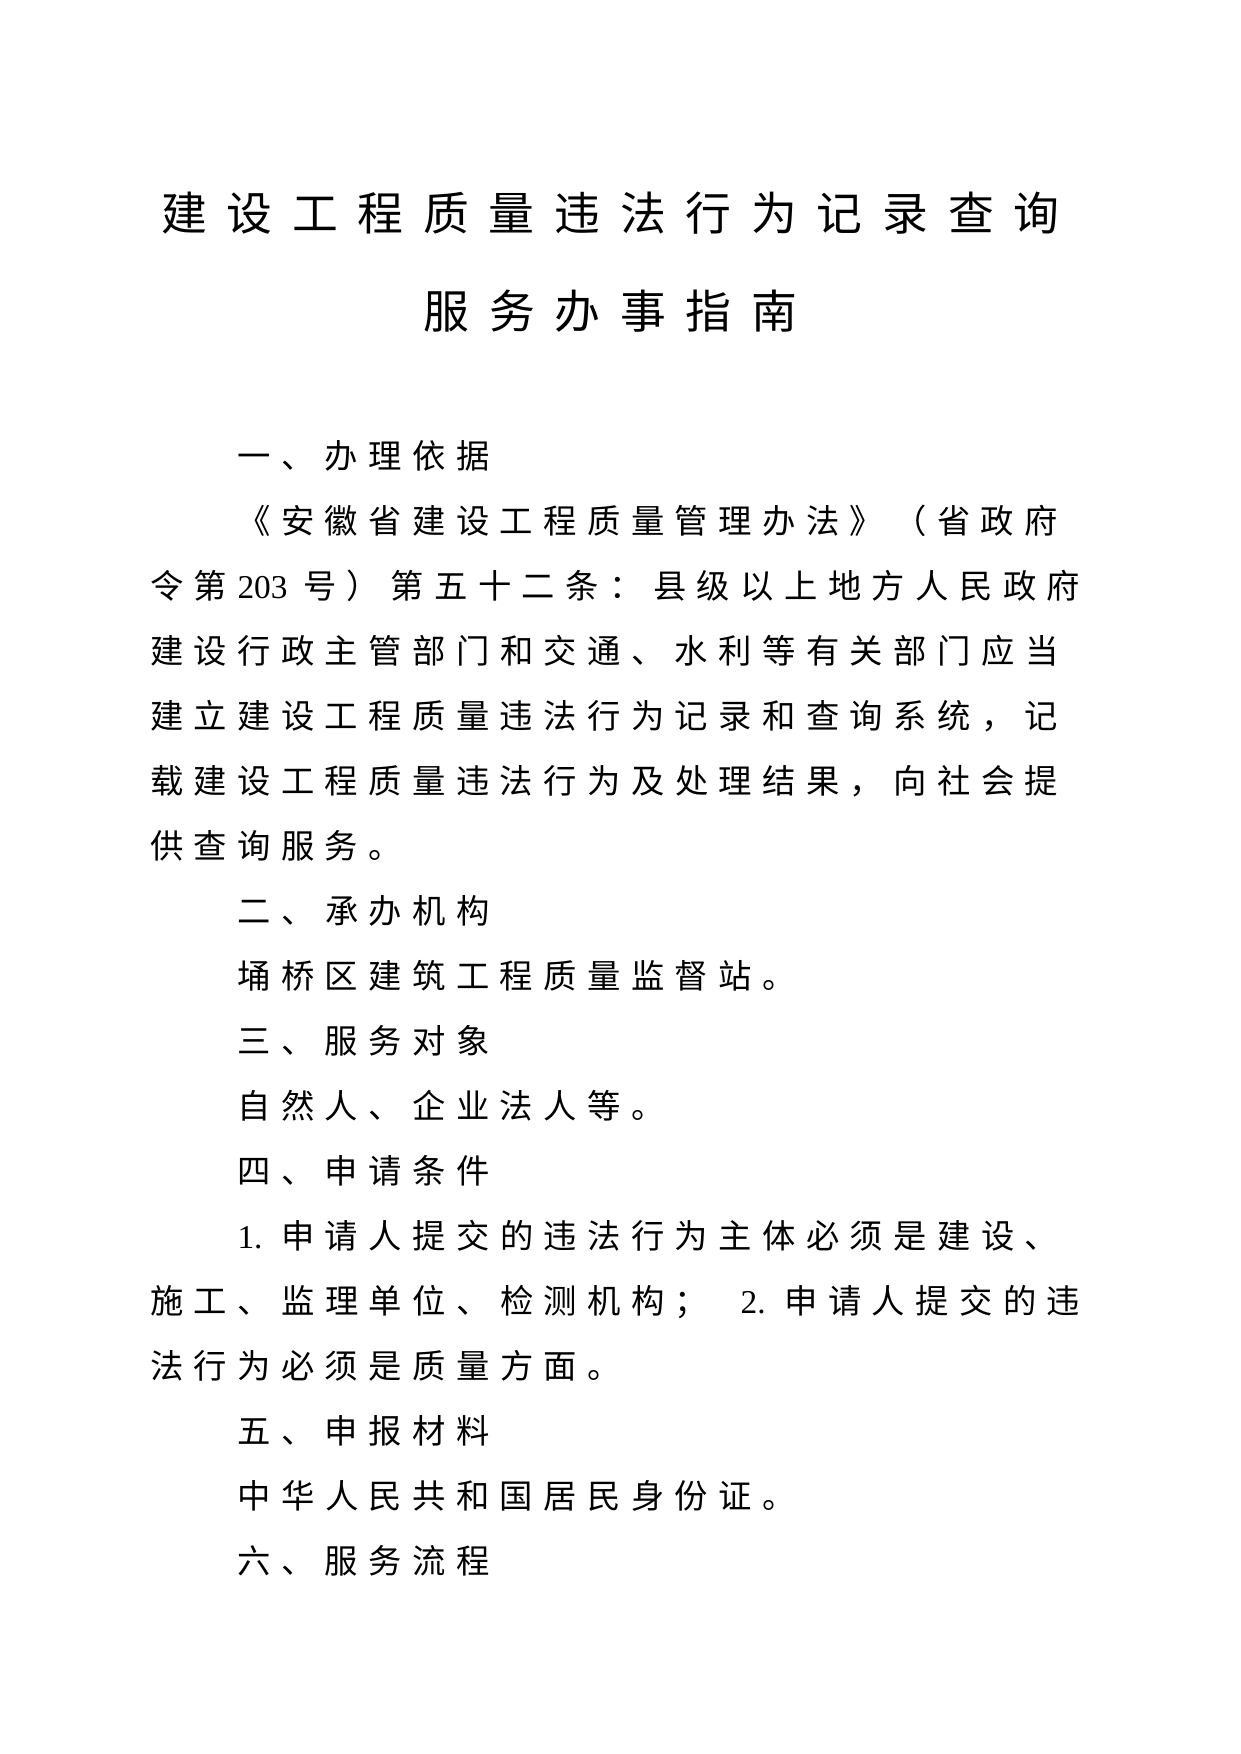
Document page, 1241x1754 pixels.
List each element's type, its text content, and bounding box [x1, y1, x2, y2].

text 建设工程质量违法行为记录查询服务办事指南 [150, 162, 1090, 357]
list 《安徽省建设工程质量管理办法》（省政府令第203号）第五十二条：县级以上地方人民政府建设行政主管部门和交通、水利等有关部门应当建立建设工程质量违法行为记录和查询系统，记载建设工程质量违法行为及处理结果，向社会提供查询服务。 [150, 487, 1090, 877]
text 六、服务流程 [150, 1527, 1090, 1592]
list 1.申请人提交的违法行为主体必须是建设、施工、监理单位、检测机构； 2.申请人提交的违法行为必须是质量方面。 [150, 1202, 1090, 1397]
text 三、服务对象 [150, 1007, 1090, 1072]
list 中华人民共和国居民身份证。 [150, 1462, 1090, 1527]
list 自然人、企业法人等。 [150, 1072, 1090, 1137]
list 埇桥区建筑工程质量监督站。 [150, 942, 1090, 1007]
text 二、承办机构 [150, 877, 1090, 942]
text 一、办理依据 [150, 422, 1090, 487]
text 四、申请条件 [150, 1137, 1090, 1202]
text 五、申报材料 [150, 1397, 1090, 1462]
